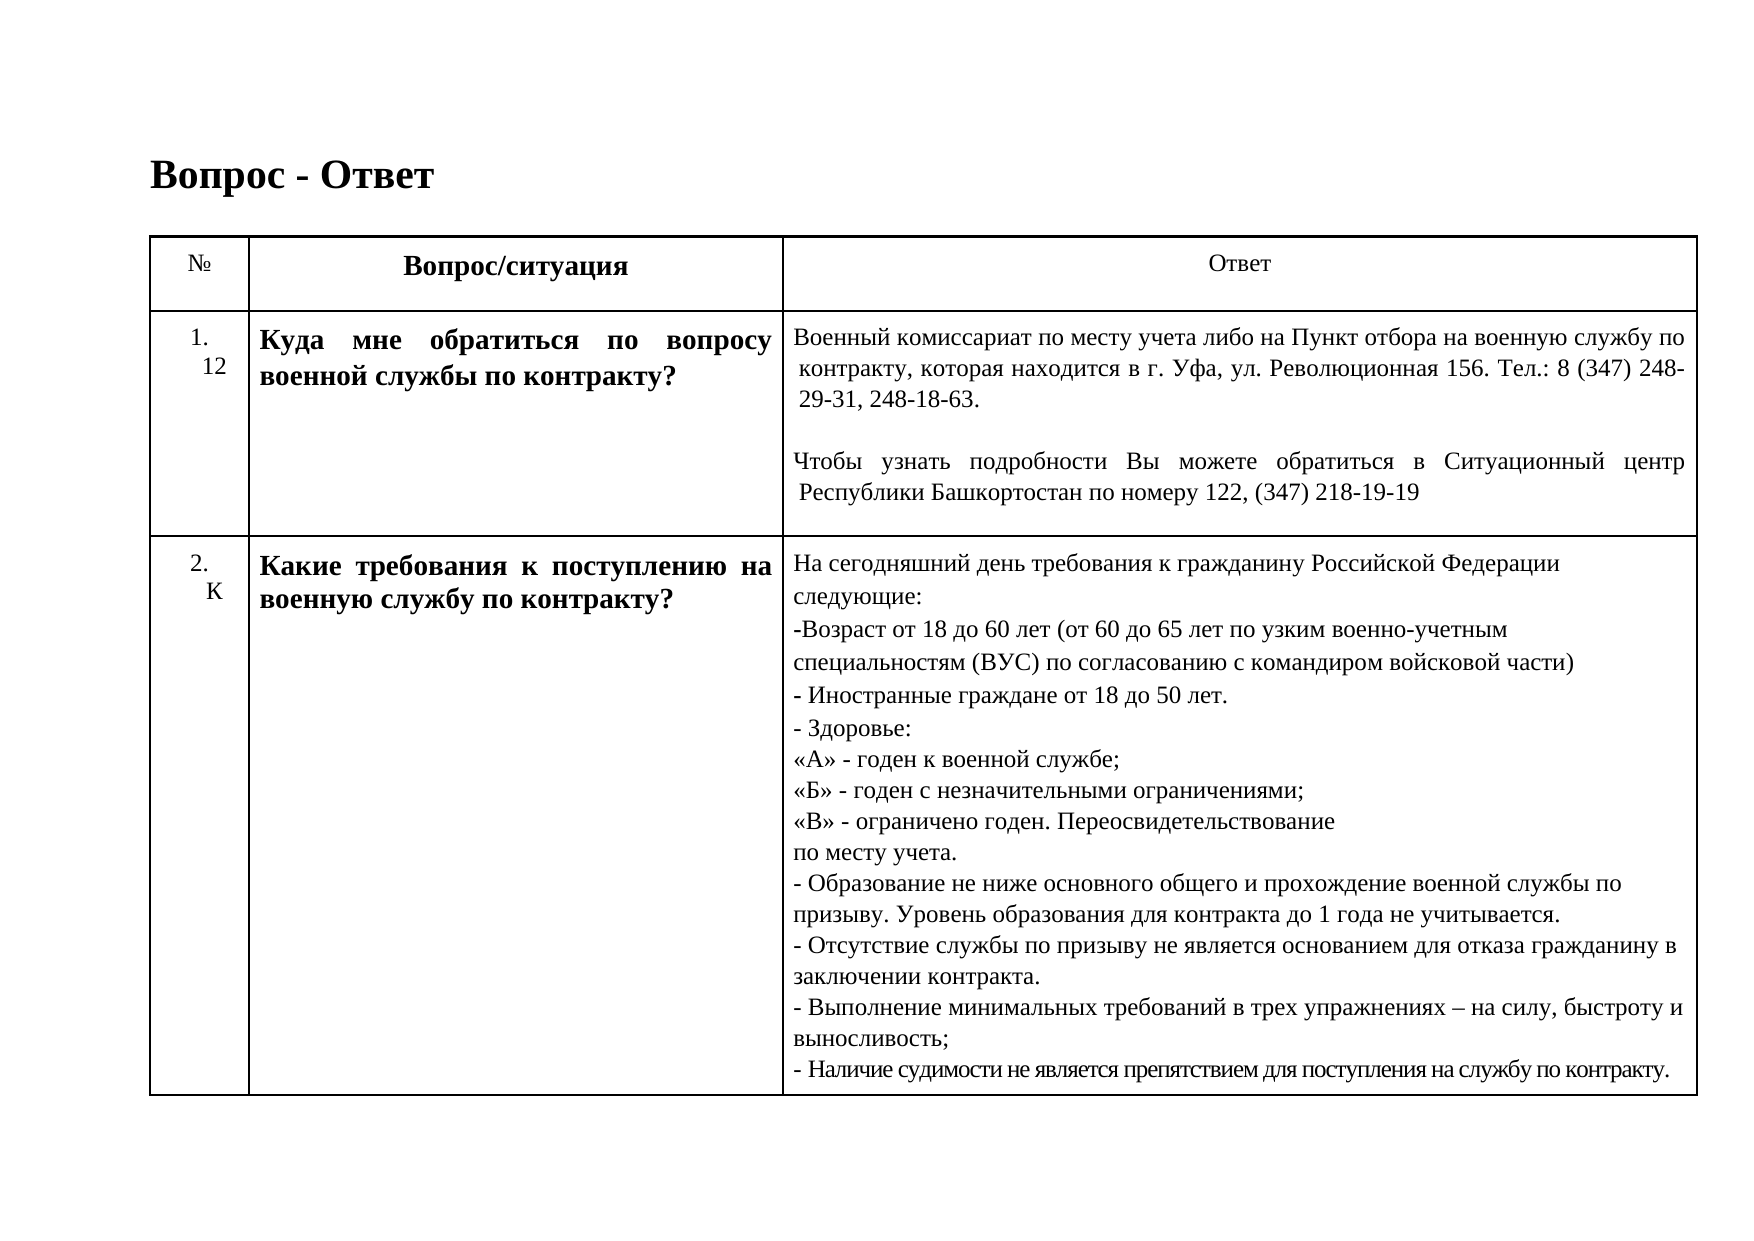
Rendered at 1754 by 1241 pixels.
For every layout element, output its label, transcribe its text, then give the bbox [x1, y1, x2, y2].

table_header Ответ [784, 238, 1696, 309]
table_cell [250, 537, 782, 1093]
table_cell Военный комиссариат по месту учета либо на Пункт отбора на военную службу по контракту, которая находится в г. Уфа, ул. Революционная 156. Тел.: 8 (347) 248-29-31, 248-18-63. Чтобы узнать подробности Вы можете обратиться в Ситуационный центр Республики Башкортостан по номеру 122, (347) 218-19-19 [784, 312, 1696, 535]
text Вопрос - Ответ [150, 150, 1604, 198]
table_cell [784, 537, 1696, 1093]
table_header Вопрос/ситуация [250, 238, 782, 309]
table_cell Куда мне обратиться по вопросу военной службы по контракту? [250, 312, 782, 535]
table_cell К [151, 537, 248, 1093]
table_header № [151, 238, 248, 309]
table_cell 12 [151, 312, 248, 535]
